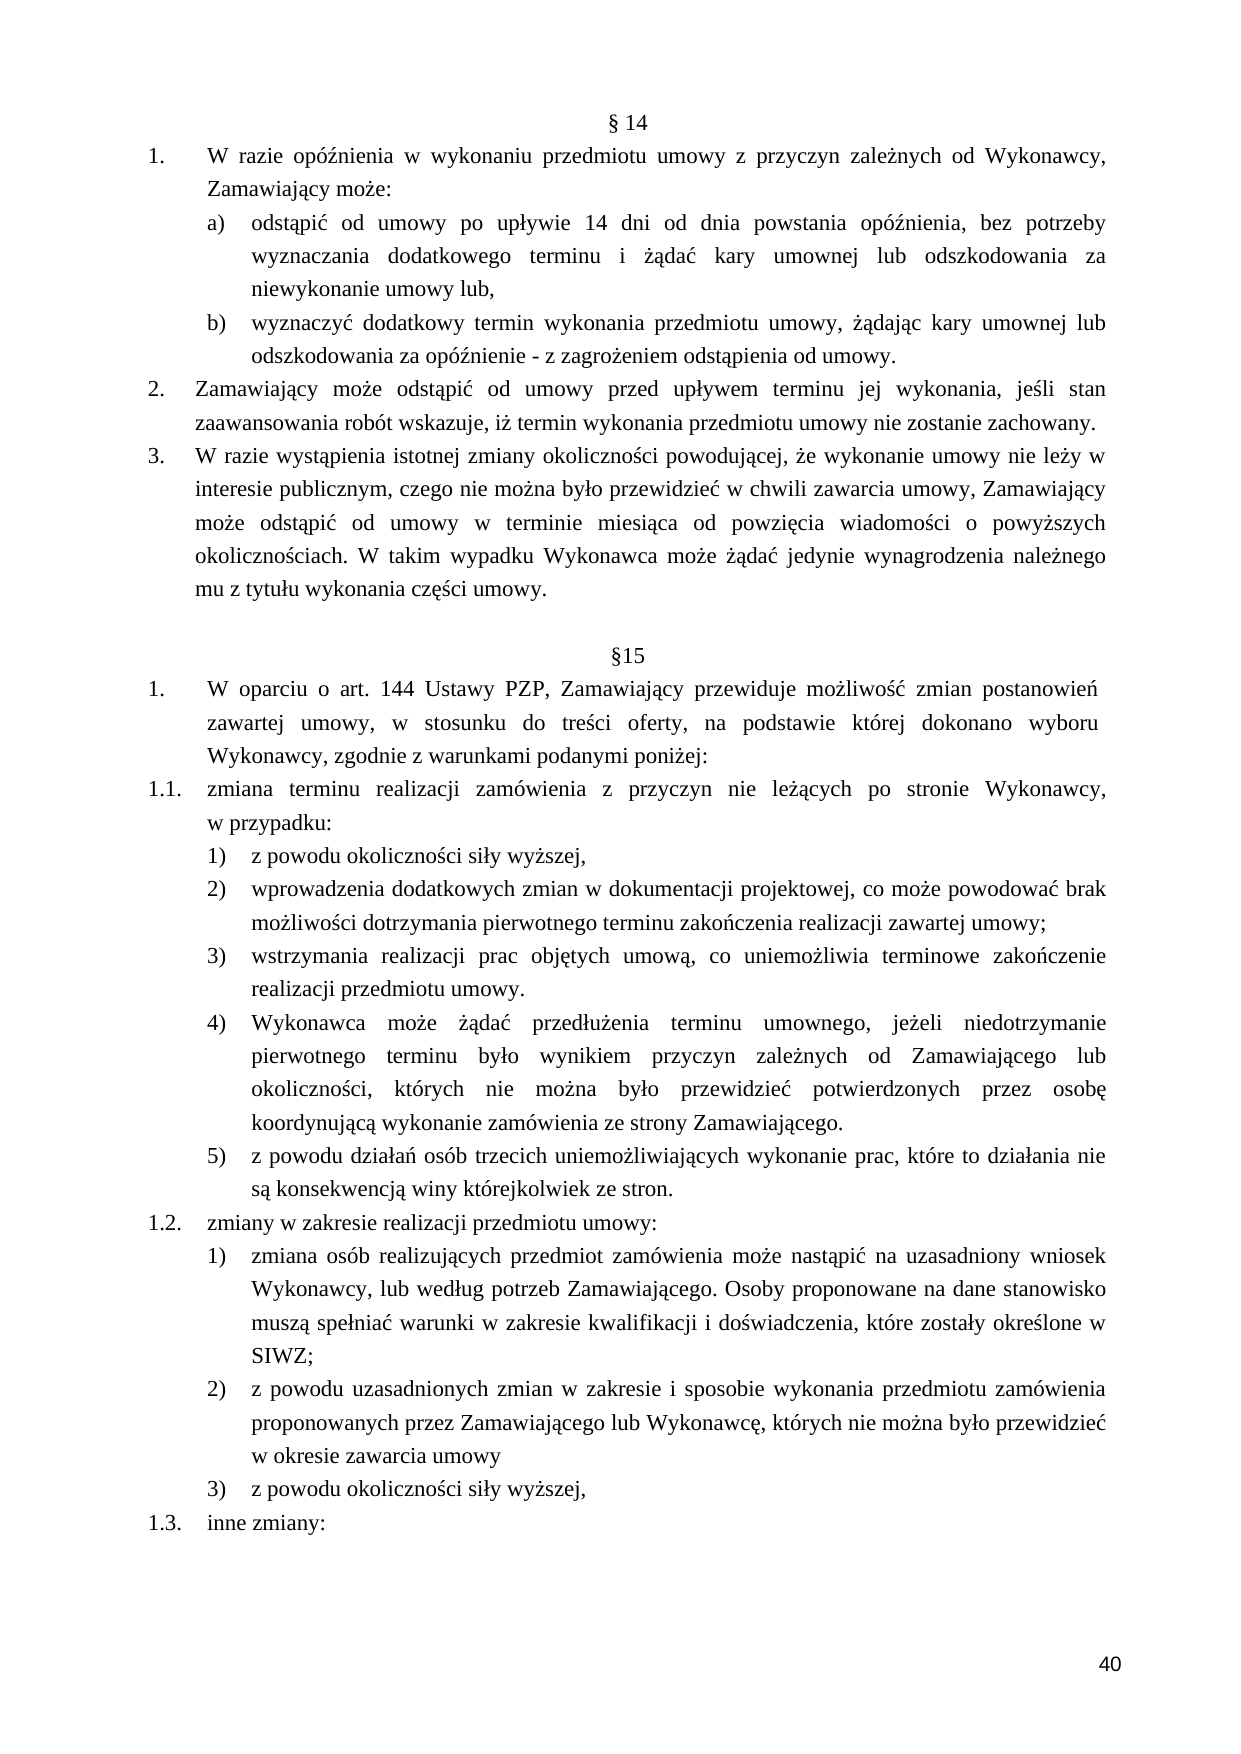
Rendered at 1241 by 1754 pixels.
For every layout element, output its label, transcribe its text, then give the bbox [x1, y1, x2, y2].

text 1. W razie opóźnienia w wykonaniu przedmiotu umowy z przyczyn zależnych od Wykonawcy, Zamawiający może: [148, 137, 1107, 203]
list z powodu okoliczności siły wyższej, [207, 1470, 1107, 1503]
list z powodu działań osób trzecich uniemożliwiających wykonanie prac, które to działania nie są konsekwencją winy którejkolwiek ze stron. [207, 1137, 1107, 1203]
text 2. Zamawiający może odstąpić od umowy przed upływem terminu jej wykonania, jeśli stan zaawansowania robót wskazuje, iż termin wykonania przedmiotu umowy nie zostanie zachowany. [148, 370, 1107, 437]
list zmiana osób realizujących przedmiot zamówienia może nastąpić na uzasadniony wniosek Wykonawcy, lub według potrzeb Zamawiającego. Osoby proponowane na dane stanowisko muszą spełniać warunki w zakresie kwalifikacji i doświadczenia, które zostały określone w SIWZ; [207, 1237, 1107, 1370]
list Wykonawca może żądać przedłużenia terminu umownego, jeżeli niedotrzymanie pierwotnego terminu było wynikiem przyczyn zależnych od Zamawiającego lub okoliczności, których nie można było przewidzieć potwierdzonych przez osobę koordynującą wykonanie zamówienia ze strony Zamawiającego. [207, 1003, 1107, 1137]
text b) wyznaczyć dodatkowy termin wykonania przedmiotu umowy, żądając kary umownej lub odszkodowania za opóźnienie - z zagrożeniem odstąpienia od umowy. [207, 303, 1107, 370]
text 1.3. inne zmiany: [148, 1503, 1100, 1537]
text § 14 [148, 103, 1107, 137]
text §15 [148, 637, 1107, 670]
list wprowadzenia dodatkowych zmian w dokumentacji projektowej, co może powodować brak możliwości dotrzymania pierwotnego terminu zakończenia realizacji zawartej umowy; [207, 870, 1107, 937]
list wstrzymania realizacji prac objętych umową, co uniemożliwia terminowe zakończenie realizacji przedmiotu umowy. [207, 937, 1107, 1003]
text 1.1. zmiana terminu realizacji zamówienia z przyczyn nie leżących po stronie Wykonawcy, w przypadku: [148, 770, 1107, 837]
text 1. W oparciu o art. 144 Ustawy PZP, Zamawiający przewiduje możliwość zmian postanowień zawartej umowy, w stosunku do treści oferty, na podstawie której dokonano wyboru Wykonawcy, zgodnie z warunkami podanymi poniżej: [148, 670, 1100, 770]
text a) odstąpić od umowy po upływie 14 dni od dnia powstania opóźnienia, bez potrzeby wyznaczania dodatkowego terminu i żądać kary umownej lub odszkodowania za niewykonanie umowy lub, [207, 203, 1107, 303]
list z powodu okoliczności siły wyższej, [207, 837, 1107, 870]
list z powodu uzasadnionych zmian w zakresie i sposobie wykonania przedmiotu zamówienia proponowanych przez Zamawiającego lub Wykonawcę, których nie można było przewidzieć w okresie zawarcia umowy [207, 1370, 1107, 1470]
text 1.2. zmiany w zakresie realizacji przedmiotu umowy: [148, 1203, 1107, 1237]
text 3. W razie wystąpienia istotnej zmiany okoliczności powodującej, że wykonanie umowy nie leży w interesie publicznym, czego nie można było przewidzieć w chwili zawarcia umowy, Zamawiający może odstąpić od umowy w terminie miesiąca od powzięcia wiadomości o powyższych okolicznościach. W takim wypadku Wykonawca może żądać jedynie wynagrodzenia należnego mu z tytułu wykonania części umowy. [148, 437, 1107, 603]
